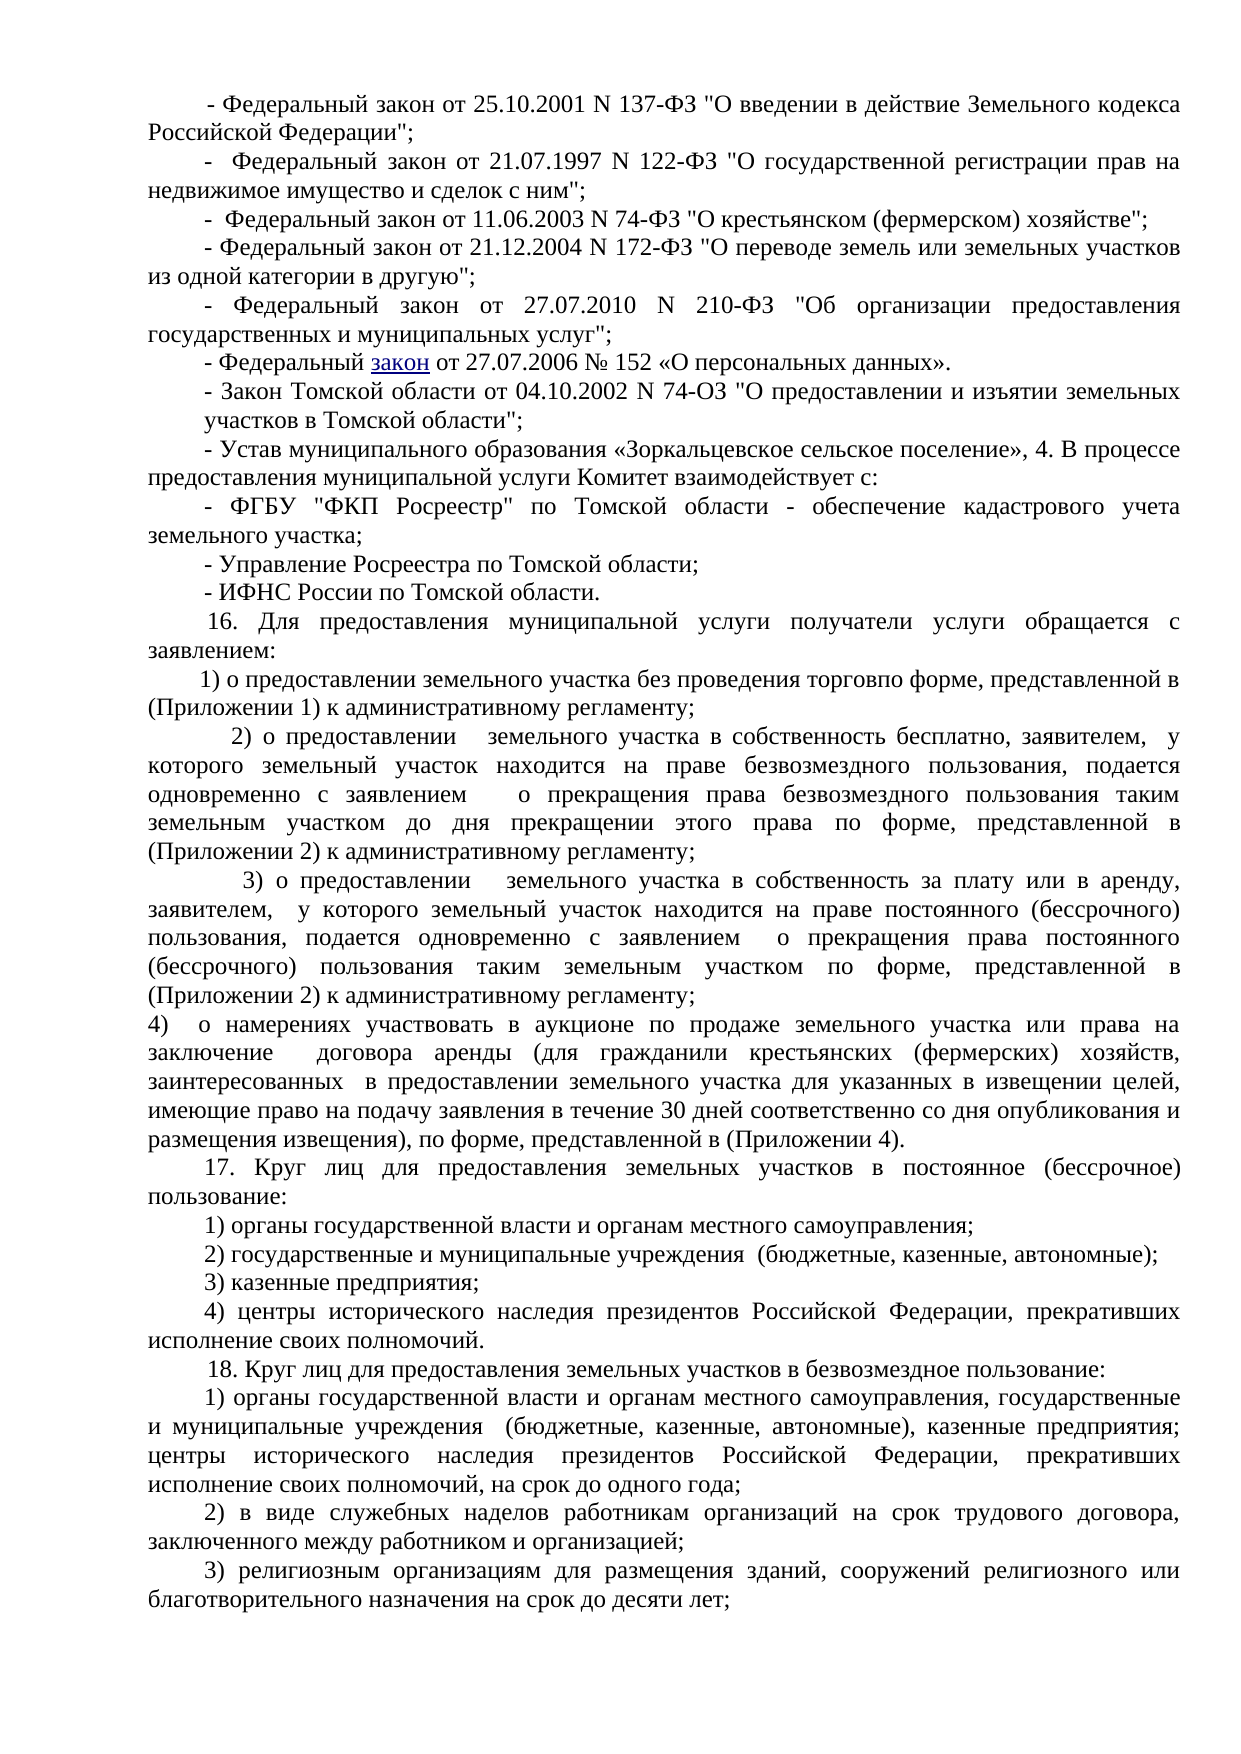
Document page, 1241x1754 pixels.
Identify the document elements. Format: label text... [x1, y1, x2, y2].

text 3) о предоставлении земельного участка в собственность за плату или в аренду, заявителем, у которого земельный участок находится на праве постоянного (бессрочного) пользования, подается одновременно с заявлением о прекращения права постоянного (бессрочного) пользования таким земельным участком по форме, представленной в (Приложении 2) к административному регламенту; [148, 865, 1181, 1009]
text - Федеральный закон от 25.10.2001 N 137-ФЗ "О введении в действие Земельного кодекса Российской Федерации"; [148, 89, 1181, 146]
text 3) религиозным организациям для размещения зданий, сооружений религиозного или благотворительного назначения на срок до десяти лет; [148, 1555, 1181, 1612]
text - Закон Томской области от 04.10.2002 N 74-ОЗ "О предоставлении и изъятии земельных участков в Томской области"; [204, 376, 1181, 434]
text 1) о предоставлении земельного участка без проведения торговпо форме, представленной в (Приложении 1) к административному регламенту; [148, 664, 1181, 721]
text - Управление Росреестра по Томской области; [148, 549, 1181, 577]
text 2) в виде служебных наделов работникам организаций на срок трудового договора, заключенного между работником и организацией; [148, 1497, 1181, 1555]
text - Устав муниципального образования «Зоркальцевское сельское поселение», 4. В процессе предоставления муниципальной услуги Комитет взаимодействует с: [148, 434, 1181, 491]
text - ИФНС России по Томской области. [148, 577, 1181, 606]
text - Федеральный закон от 21.07.1997 N 122-ФЗ "О государственной регистрации прав на недвижимое имущество и сделок с ним"; [148, 146, 1181, 204]
text 2) государственные и муниципальные учреждения (бюджетные, казенные, автономные); [148, 1239, 1181, 1267]
text 1) органы государственной власти и органам местного самоуправления; [148, 1210, 1181, 1239]
text 17. Круг лиц для предоставления земельных участков в постоянное (бессрочное) пользование: [148, 1152, 1181, 1210]
text - Федеральный закон от 21.12.2004 N 172-ФЗ "О переводе земель или земельных участков из одной категории в другую"; [148, 232, 1181, 290]
text - Федеральный закон от 27.07.2010 N 210-ФЗ "Об организации предоставления государственных и муниципальных услуг"; [148, 290, 1181, 347]
text - Федеральный закон от 27.07.2006 № 152 «О персональных данных». [148, 347, 1181, 376]
text 3) казенные предприятия; [148, 1267, 1181, 1296]
text - Федеральный закон от 11.06.2003 N 74-ФЗ "О крестьянском (фермерском) хозяйстве"; [148, 204, 1181, 232]
text 4) центры исторического наследия президентов Российской Федерации, прекративших исполнение своих полномочий. [148, 1296, 1181, 1354]
text 4) о намерениях участвовать в аукционе по продаже земельного участка или права на заключение договора аренды (для гражданили крестьянских (фермерских) хозяйств, заинтересованных в предоставлении земельного участка для указанных в извещении целей, имеющие право на подачу заявления в течение 30 дней соответственно со дня опубликования и размещения извещения), по форме, представленной в (Приложении 4). [148, 1009, 1181, 1152]
text 2) о предоставлении земельного участка в собственность бесплатно, заявителем, у которого земельный участок находится на праве безвозмездного пользования, подается одновременно с заявлением о прекращения права безвозмездного пользования таким земельным участком до дня прекращении этого права по форме, представленной в (Приложении 2) к административному регламенту; [148, 721, 1181, 865]
text 16. Для предоставления муниципальной услуги получатели услуги обращается с заявлением: [148, 606, 1181, 664]
text 1) органы государственной власти и органам местного самоуправления, государственные и муниципальные учреждения (бюджетные, казенные, автономные), казенные предприятия; центры исторического наследия президентов Российской Федерации, прекративших исполнение своих полномочий, на срок до одного года; [148, 1382, 1181, 1497]
text - ФГБУ "ФКП Росреестр" по Томской области - обеспечение кадастрового учета земельного участка; [148, 491, 1181, 549]
text 18. Круг лиц для предоставления земельных участков в безвозмездное пользование: [148, 1354, 1181, 1382]
